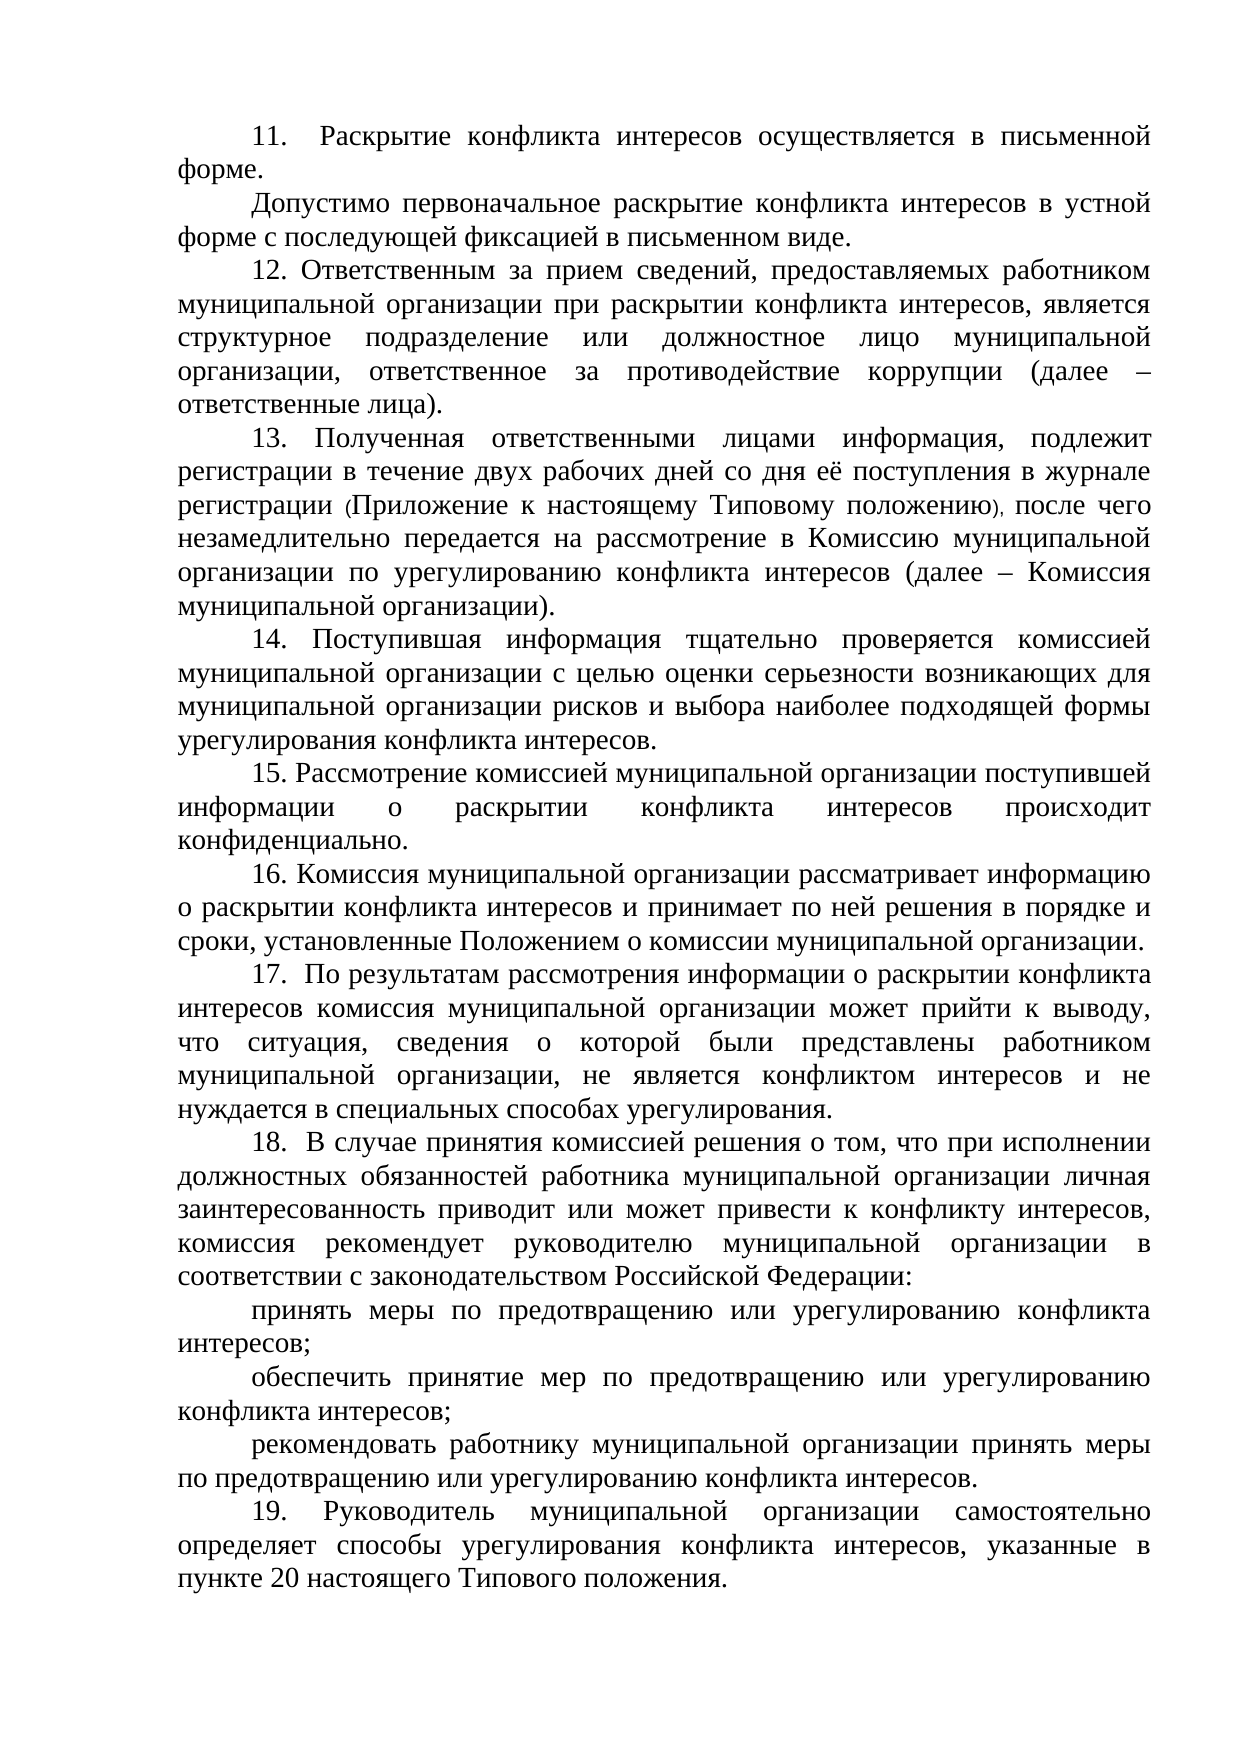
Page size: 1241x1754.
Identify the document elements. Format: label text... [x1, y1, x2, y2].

text 19. Руководитель муниципальной организации самостоятельно определяет способы урегулирования конфликта интересов, указанные в пункте 20 настоящего Типового положения. [177, 1493, 1152, 1594]
text принять меры по предотвращению или урегулированию конфликта интересов; [177, 1292, 1152, 1359]
list 18. В случае принятия комиссией решения о том, что при исполнении должностных обязанностей работника муниципальной организации личная заинтересованность приводит или может привести к конфликту интересов, комиссия рекомендует руководителю муниципальной организации в соответствии с законодательством Российской Федерации: [177, 1124, 1152, 1292]
text 12. Ответственным за прием сведений, предоставляемых работником муниципальной организации при раскрытии конфликта интересов, является структурное подразделение или должностное лицо муниципальной организации, ответственное за противодействие коррупции (далее – ответственные лица). [177, 252, 1152, 420]
text обеспечить принятие мер по предотвращению или урегулированию конфликта интересов; [177, 1359, 1152, 1426]
text рекомендовать работнику муниципальной организации принять меры по предотвращению или урегулированию конфликта интересов. [177, 1426, 1152, 1493]
text 11. Раскрытие конфликта интересов осуществляется в письменной форме. [177, 118, 1152, 185]
text 14. Поступившая информация тщательно проверяется комиссией муниципальной организации с целью оценки серьезности возникающих для муниципальной организации рисков и выбора наиболее подходящей формы урегулирования конфликта интересов. [177, 621, 1152, 755]
text 15. Рассмотрение комиссией муниципальной организации поступившей информации о раскрытии конфликта интересов происходит конфиденциально. [177, 755, 1152, 856]
list 17. По результатам рассмотрения информации о раскрытии конфликта интересов комиссия муниципальной организации может прийти к выводу, что ситуация, сведения о которой были представлены работником муниципальной организации, не является конфликтом интересов и не нуждается в специальных способах урегулирования. [177, 957, 1152, 1124]
text Допустимо первоначальное раскрытие конфликта интересов в устной форме с последующей фиксацией в письменном виде. [177, 185, 1152, 252]
list 16. Комиссия муниципальной организации рассматривает информацию о раскрытии конфликта интересов и принимает по ней решения в порядке и сроки, установленные Положением о комиссии муниципальной организации. [177, 856, 1152, 957]
text 13. Полученная ответственными лицами информация, подлежит регистрации в течение двух рабочих дней со дня её поступления в журнале регистрации (Приложение к настоящему Типовому положению), после чего незамедлительно передается на рассмотрение в Комиссию муниципальной организации по урегулированию конфликта интересов (далее – Комиссия муниципальной организации). [177, 420, 1152, 621]
